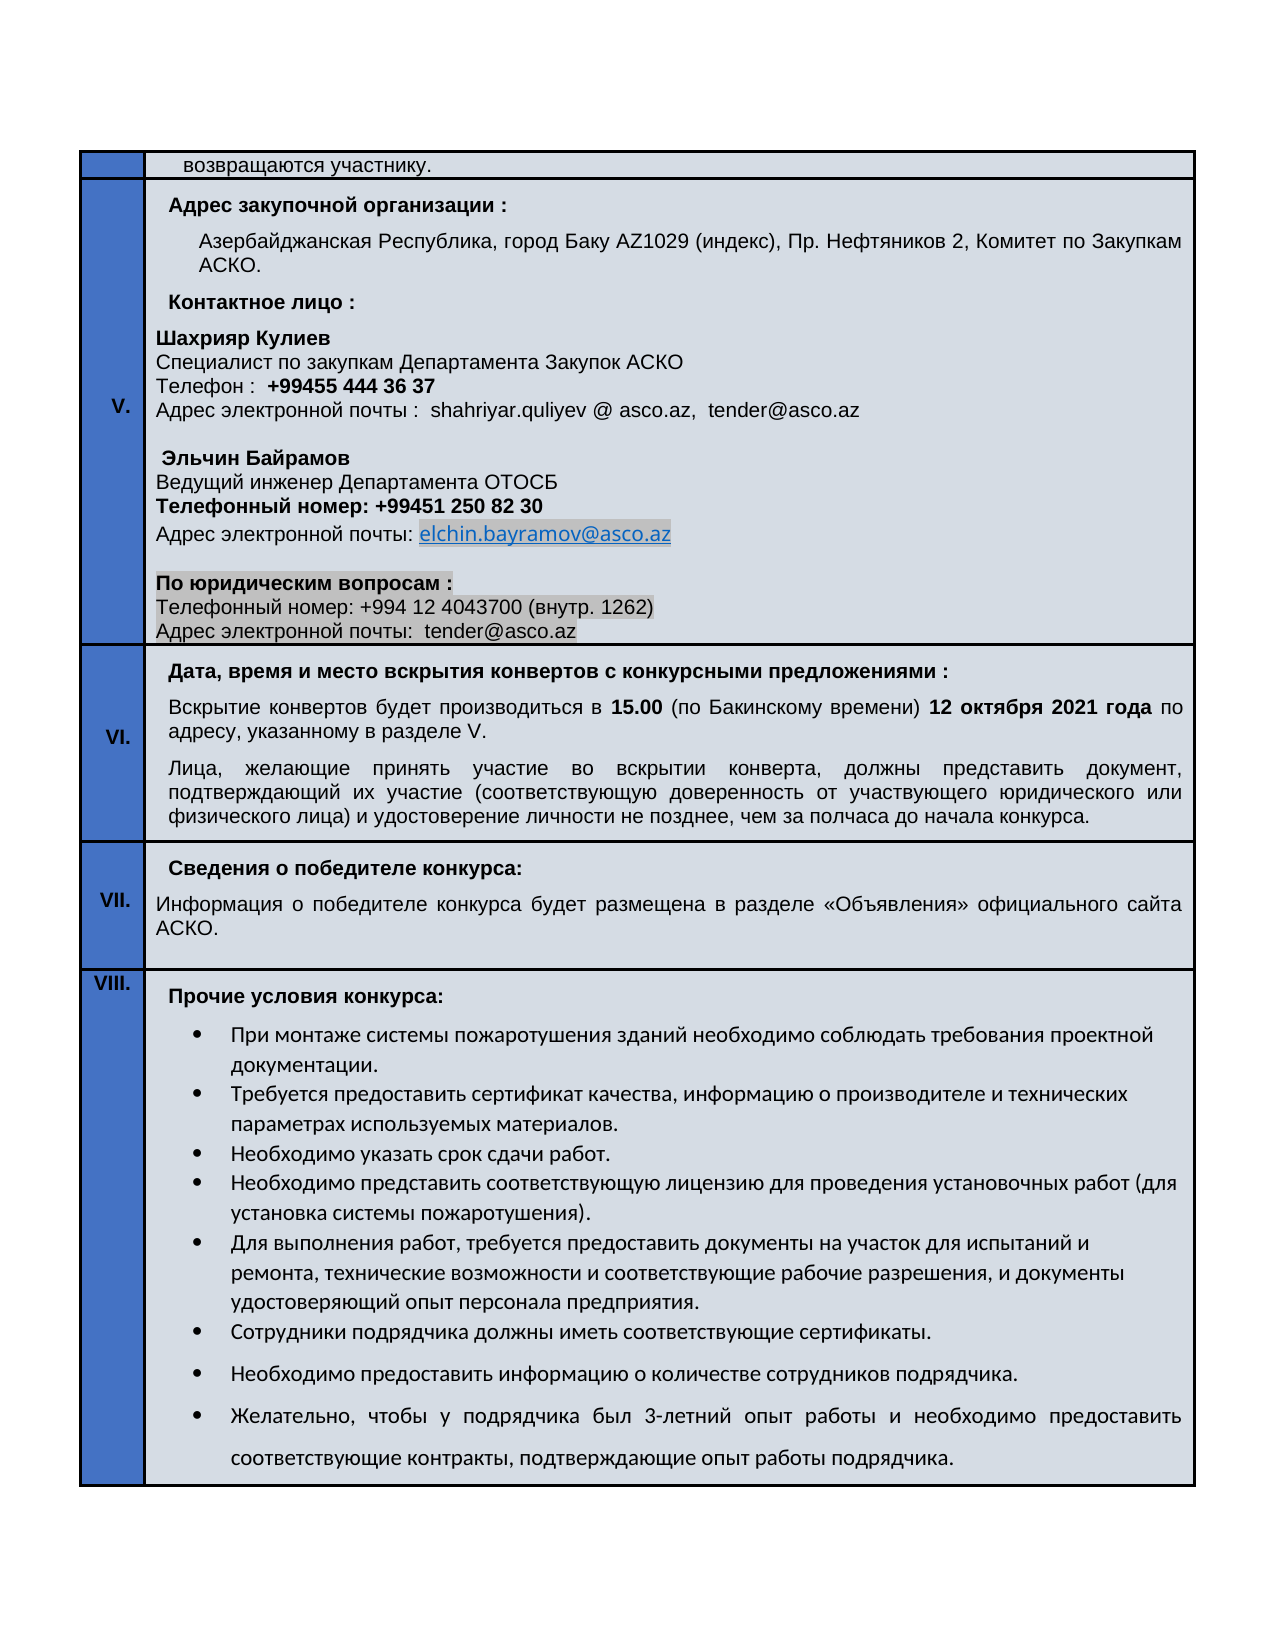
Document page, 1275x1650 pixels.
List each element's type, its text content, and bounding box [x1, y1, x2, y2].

table_cell [82, 153, 143, 177]
table_cell [82, 646, 143, 840]
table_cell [146, 153, 1193, 177]
table_cell [82, 180, 143, 643]
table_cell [146, 971, 1193, 1484]
table_cell [82, 971, 143, 1484]
table_cell [82, 843, 143, 968]
table_cell Адрес закупочной организации : Азербайджанская Республика, город Баку AZ1029 (индекс), Пр. Нефтяников 2, Комитет по Закупкам АСКО. Контактное лицо : Шахрияр Кулиев Специалист по закупкам Департамента Закупок АСКО Телефон : +99455 444 36 37 Адрес электронной почты : shahriyar.quliyev @ asco.az, tender@asco.az Эльчин Байрамов Ведущий инженер Департамента ОТОСБ Телефонный номер: +99451 250 82 30 Адрес электронной почты: elchin.bayramov@asco.az По юридическим вопросам : Телефонный номер: +994 12 4043700 (внутр. 1262) Адрес электронной почты: tender@asco.az [146, 180, 1193, 643]
table_cell Сведения о победителе конкурса: Информация о победителе конкурса будет размещена в разделе «Объявления» официального сайта АСКО. [146, 843, 1193, 968]
table_cell Дата, время и место вскрытия конвертов с конкурсными предложениями : Вскрытие конвертов будет производиться в 15.00 (по Бакинскому времени) 12 октября 2021 года по адресу, указанному в разделе V. Лица, желающие принять участие во вскрытии конверта, должны представить документ, подтверждающий их участие (соответствующую доверенность от участвующего юридического или физического лица) и удостоверение личности не позднее, чем за полчаса до начала конкурса. [146, 646, 1193, 840]
